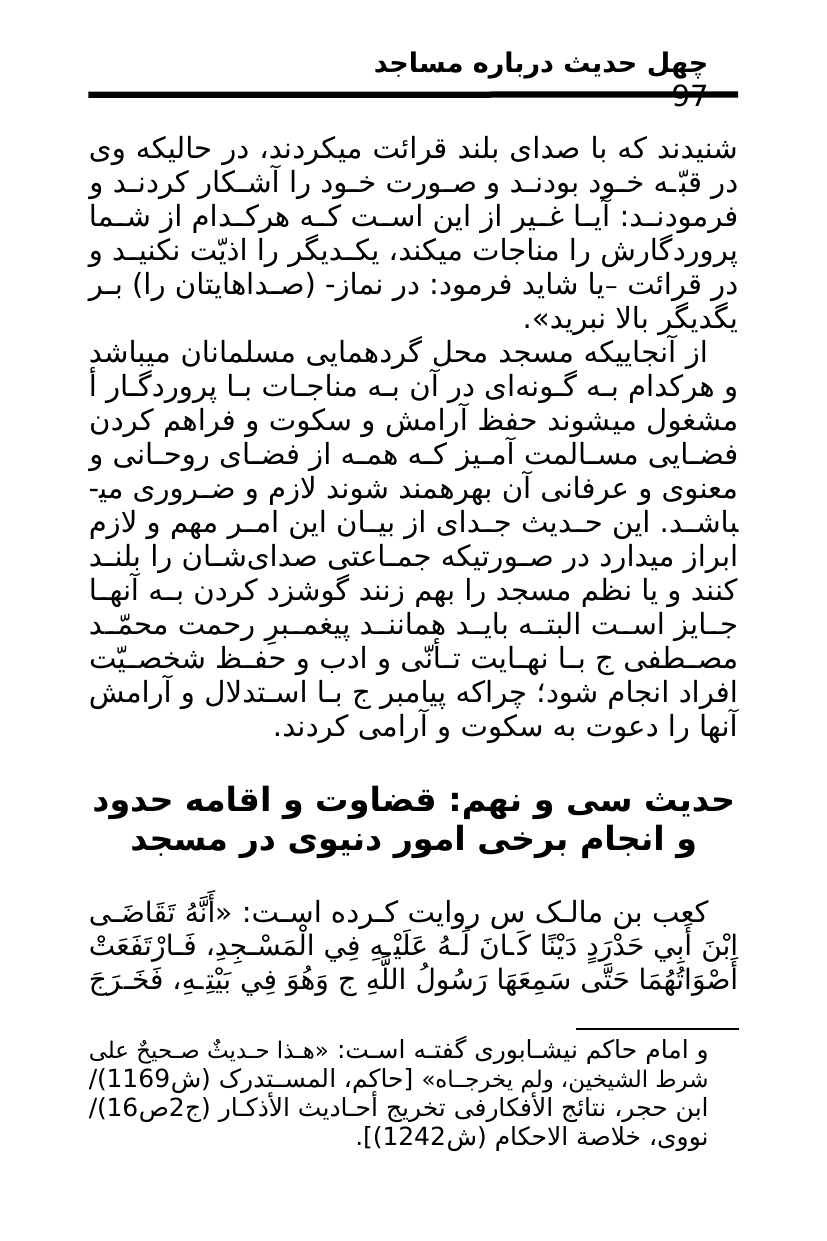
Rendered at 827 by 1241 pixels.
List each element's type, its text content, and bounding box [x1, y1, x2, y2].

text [89, 896, 738, 996]
text از آنجاییکه مسجد محل گردهمایی مسلمانان میباشد و هرکدام به گونه‌ای در آن به مناجات با پروردگار أ مشغول میشوند حفظ آرامش و سکوت و فراهم کردن فضایی مسالمت آمیز که همه از فضای روحانی و معنوی و عرفانی آن بهرهمند شوند لازم و ضروری میباشد. این حدیث جدای از بیان این امر مهم و لازم ابراز میدارد در صورتیکه جماعتی صدای‌شان را بلند کنند و یا نظم مسجد را بهم زنند گوشزد کردن به آنها جایز است البته باید همانند پیغمبرِ رحمت محمّد مصطفی ج با نهایت تأنّی و ادب و حفظ شخصیّت افراد انجام شود؛ چراکه پیامبر ج با استدلال و آرامش آنها را دعوت به سکوت و آرامی کردند. [89, 335, 738, 743]
text حدیث سی و نهم: قضاوت و اقامه حدود و انجام برخی امور دنیوی در مسجد [89, 780, 738, 858]
text ابوسعید الخدری س روایت کرده است: «اعْتَكَفَ رَسُولُ اللَّهِ ج فِي الْمَسْجِدِ، فَسَمِعَهُمْ يَجْهَرُونَ بِالْقِرَاءَةِ، وَهُوَ فِي قُبَّةٍ لَهُ، فَكَشَفَ السُّتُورَ وَقَالَ ج: أَلَا إِنَّ كُلَّكُمْ يُنَاجِي رَبَّهُ، فَلَا يُؤْذِي بَعْضُكُمْ بَعْضًا، وَلَا يَرْفَعَنَّ بَعْضُكُمْ عَلَى بَعْضٍ فِي الْقِرَاءَةِ - أَوْ قَالَ: فِي الصَّلَاةِ-». «رسول خدا ج در مسجد اعتکاف کردند، و از برخی حاضران شنیدند که با صدای بلند قرائت میكردند، در حالیکه وی در قبّه خود بودند و صورت خود را آشکار کردند و فرمودند: آیا غیر از این است که هرکدام از شما پروردگارش را مناجات میکند، یکدیگر را اذیّت نکنید و در قرائت –یا شاید فرمود: در نماز- (صداهایتان را) بر یگدیگر بالا نبرید». [89, 132, 738, 335]
